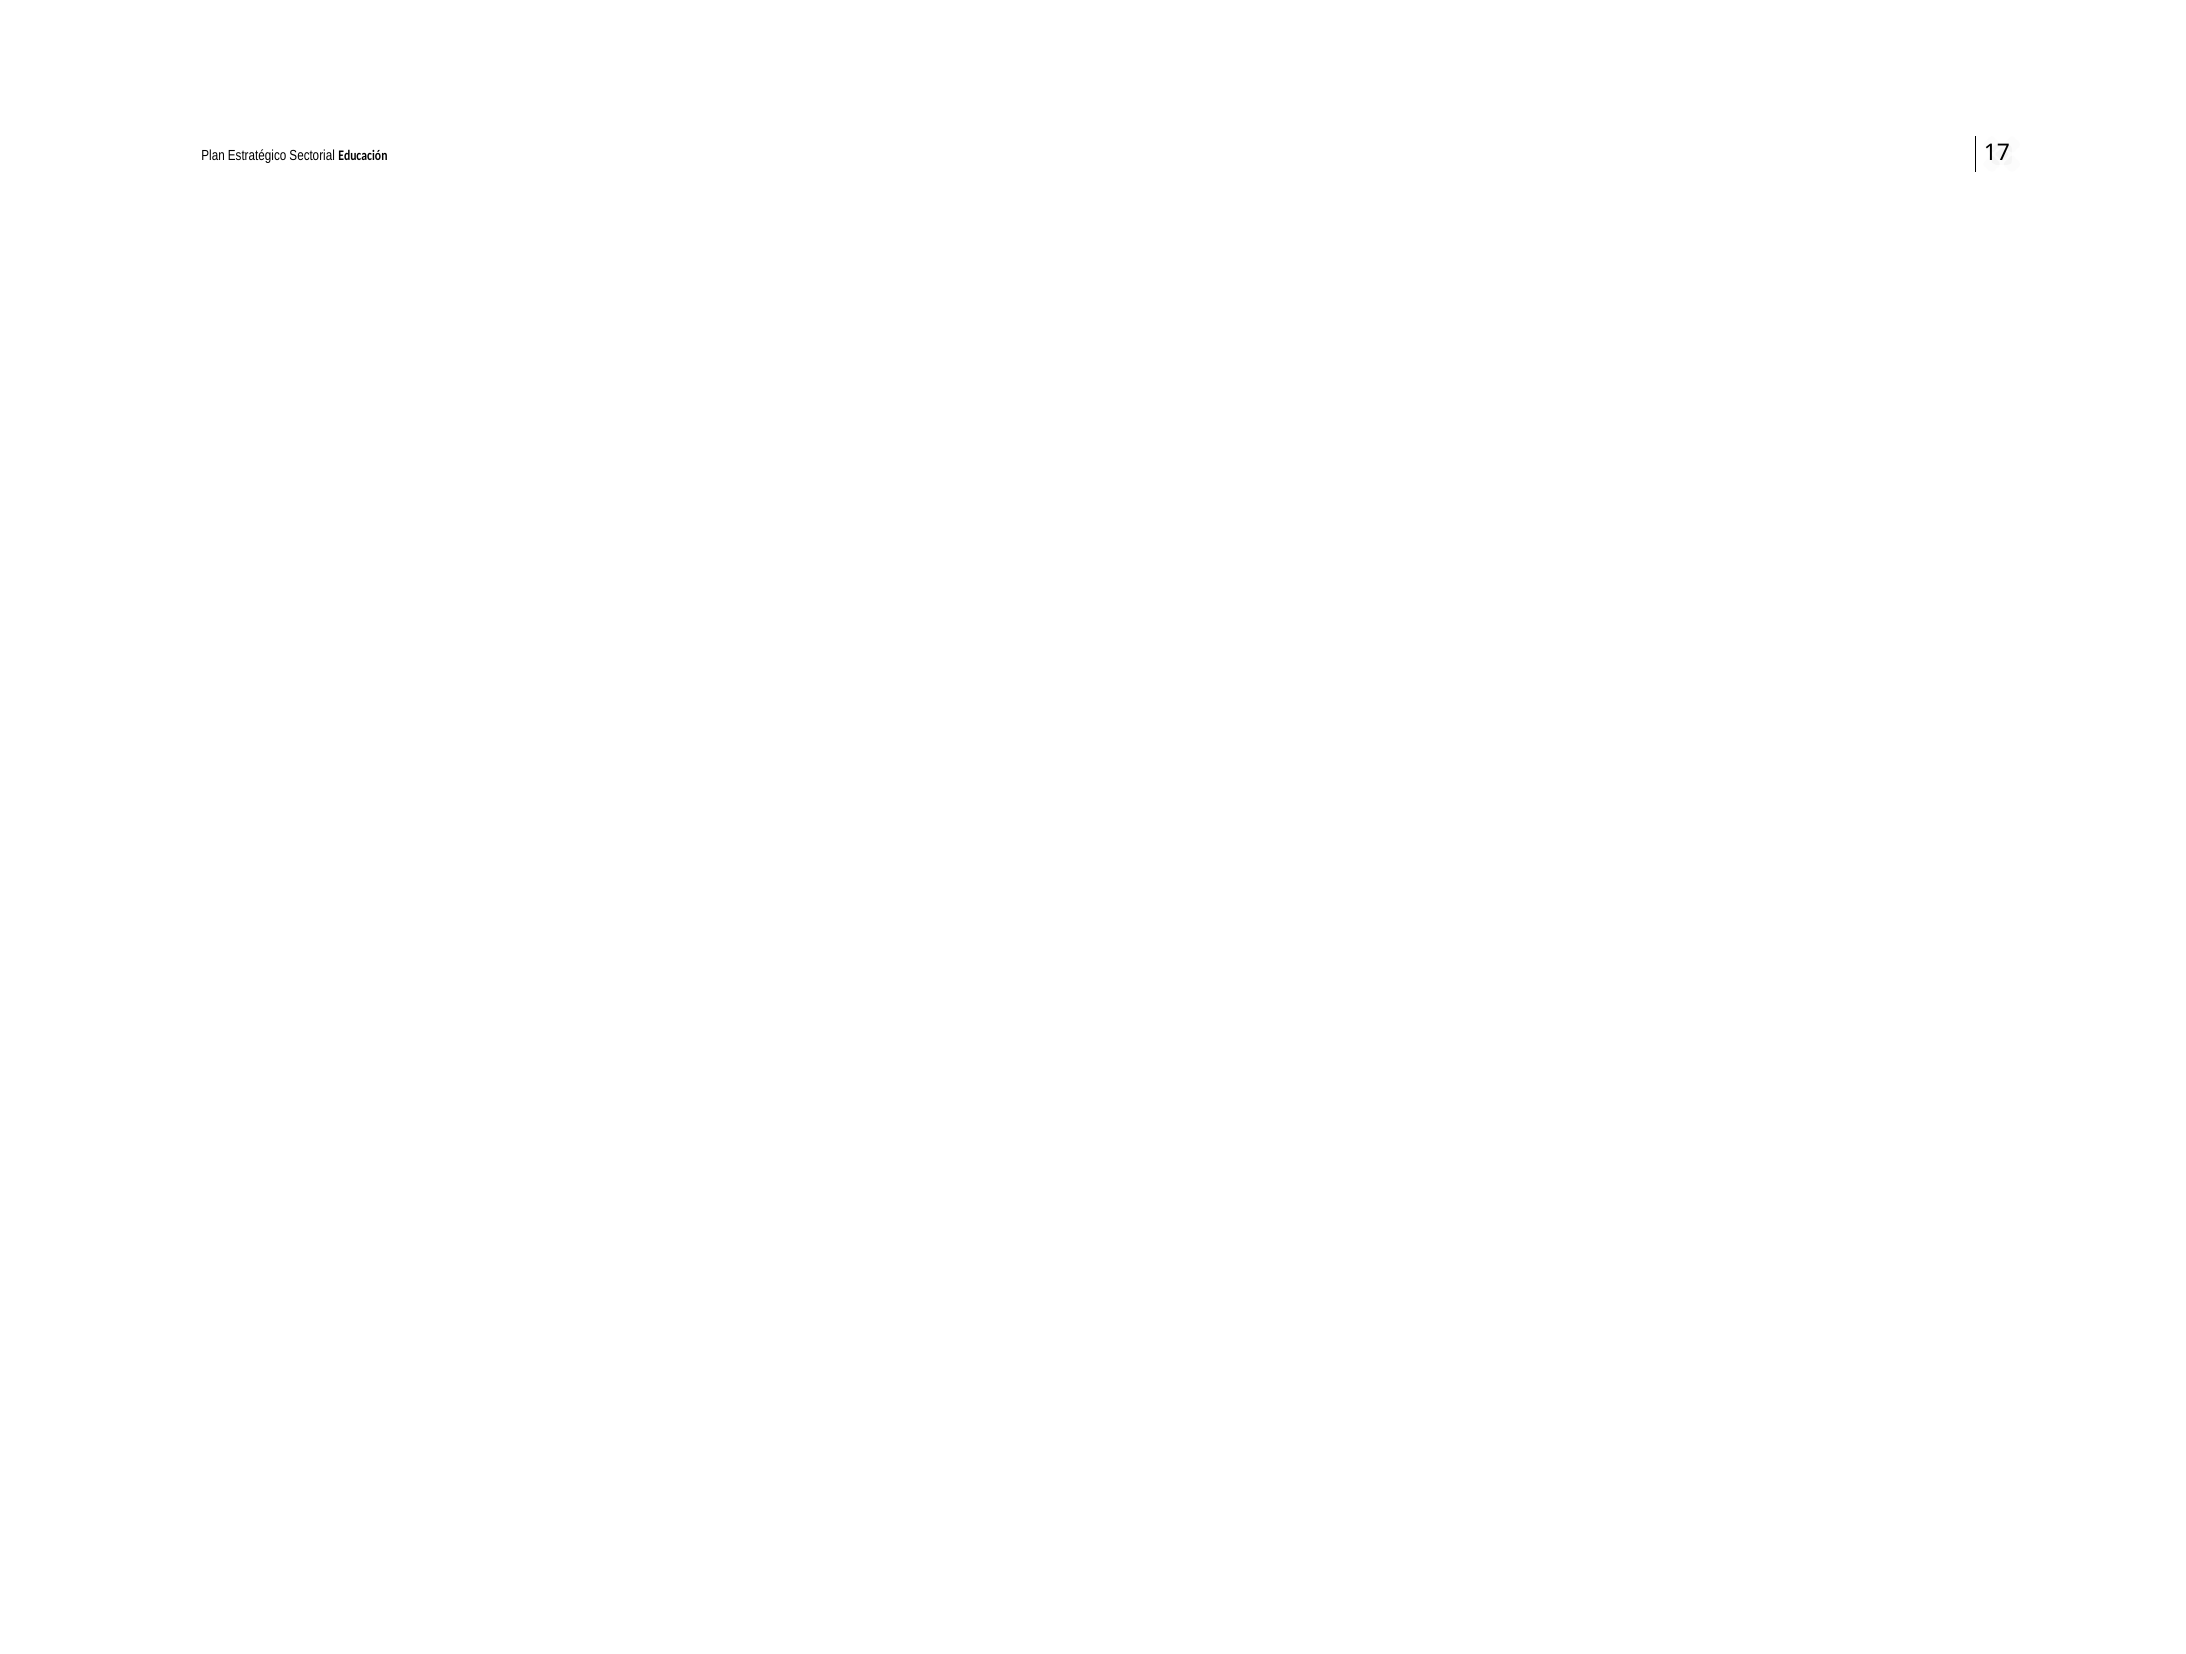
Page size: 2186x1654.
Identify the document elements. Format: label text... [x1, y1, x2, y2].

text Plan Estratégico Sectorial Educación [201, 146, 1585, 164]
picture [1983, 136, 2020, 172]
